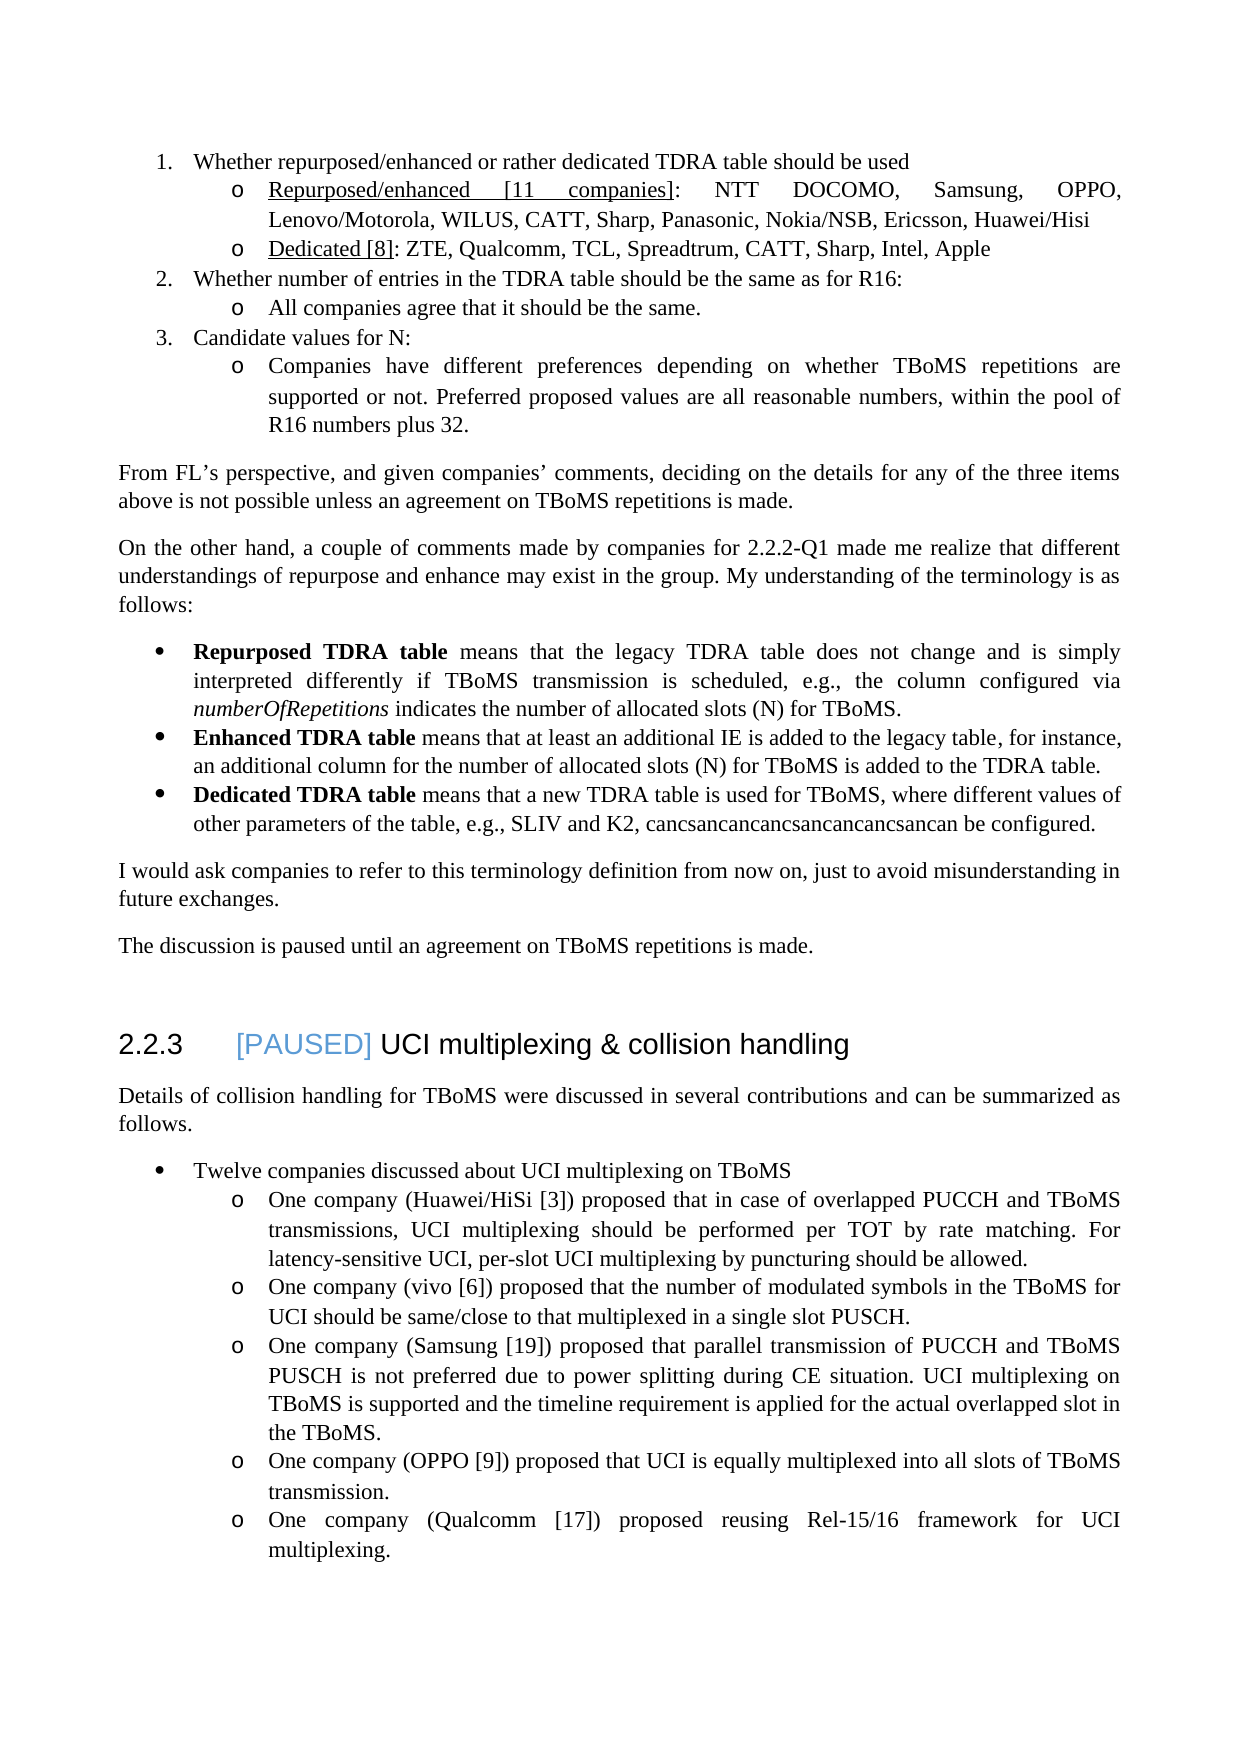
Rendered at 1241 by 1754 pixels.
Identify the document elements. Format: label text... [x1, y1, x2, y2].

text I would ask companies to refer to this terminology definition from now on, just to avoid misunderstanding in future exchanges. [118, 857, 1122, 912]
list Twelve companies discussed about UCI multiplexing on TBoMS [156, 1157, 1122, 1184]
list Repurposed TDRA table means that the legacy TDRA table does not change and is simply interpreted differently if TBoMS transmission is scheduled, e.g., the column configured via numberOfRepetitions indicates the number of allocated slots (N) for TBoMS. [156, 638, 1122, 721]
subtitle [PAUSED] UCI multiplexing & collision handling [118, 1027, 1122, 1060]
list Candidate values for N: [156, 324, 1122, 351]
list One company (OPPO [9]) proposed that UCI is equally multiplexed into all slots of TBoMS transmission. [231, 1447, 1122, 1504]
list Enhanced TDRA table means that at least an additional IE is added to the legacy table, for instance, an additional column for the number of allocated slots (N) for TBoMS is added to the TDRA table. [156, 723, 1122, 779]
text On the other hand, a couple of comments made by companies for 2.2.2-Q1 made me realize that different understandings of repurpose and enhance may exist in the group. My understanding of the terminology is as follows: [118, 534, 1122, 617]
list All companies agree that it should be the same. [231, 294, 1122, 322]
list Dedicated [8]: ZTE, Qualcomm, TCL, Spreadtrum, CATT, Sharp, Intel, Apple [231, 235, 1122, 263]
list Repurposed/enhanced [11 companies]: NTT DOCOMO, Samsung, OPPO, Lenovo/Motorola, WILUS, CATT, Sharp, Panasonic, Nokia/NSB, Ericsson, Huawei/Hisi [231, 176, 1122, 233]
text The discussion is paused until an agreement on TBoMS repetitions is made. [118, 932, 1122, 959]
list One company (Samsung [19]) proposed that parallel transmission of PUCCH and TBoMS PUSCH is not preferred due to power splitting during CE situation. UCI multiplexing on TBoMS is supported and the timeline requirement is applied for the actual overlapped slot in the TBoMS. [231, 1332, 1122, 1445]
list Whether number of entries in the TDRA table should be the same as for R16: [156, 265, 1122, 292]
list Companies have different preferences depending on whether TBoMS repetitions are supported or not. Preferred proposed values are all reasonable numbers, within the pool of R16 numbers plus 32. [231, 353, 1122, 438]
list Whether repurposed/enhanced or rather dedicated TDRA table should be used [156, 148, 1122, 174]
list One company (vivo [6]) proposed that the number of modulated symbols in the TBoMS for UCI should be same/close to that multiplexed in a single slot PUSCH. [231, 1273, 1122, 1330]
list Dedicated TDRA table means that a new TDRA table is used for TBoMS, where different values of other parameters of the table, e.g., SLIV and K2, cancsancancancsancancancsancan be configured. [156, 781, 1122, 836]
list One company (Huawei/HiSi [3]) proposed that in case of overlapped PUCCH and TBoMS transmissions, UCI multiplexing should be performed per TOT by rate matching. For latency-sensitive UCI, per-slot UCI multiplexing by puncturing should be allowed. [231, 1186, 1122, 1271]
text From FL’s perspective, and given companies’ comments, deciding on the details for any of the three items above is not possible unless an agreement on TBoMS repetitions is made. [118, 458, 1122, 513]
text Details of collision handling for TBoMS were discussed in several contributions and can be summarized as follows. [118, 1082, 1122, 1137]
list One company (Qualcomm [17]) proposed reusing Rel-15/16 framework for UCI multiplexing. [231, 1506, 1122, 1563]
